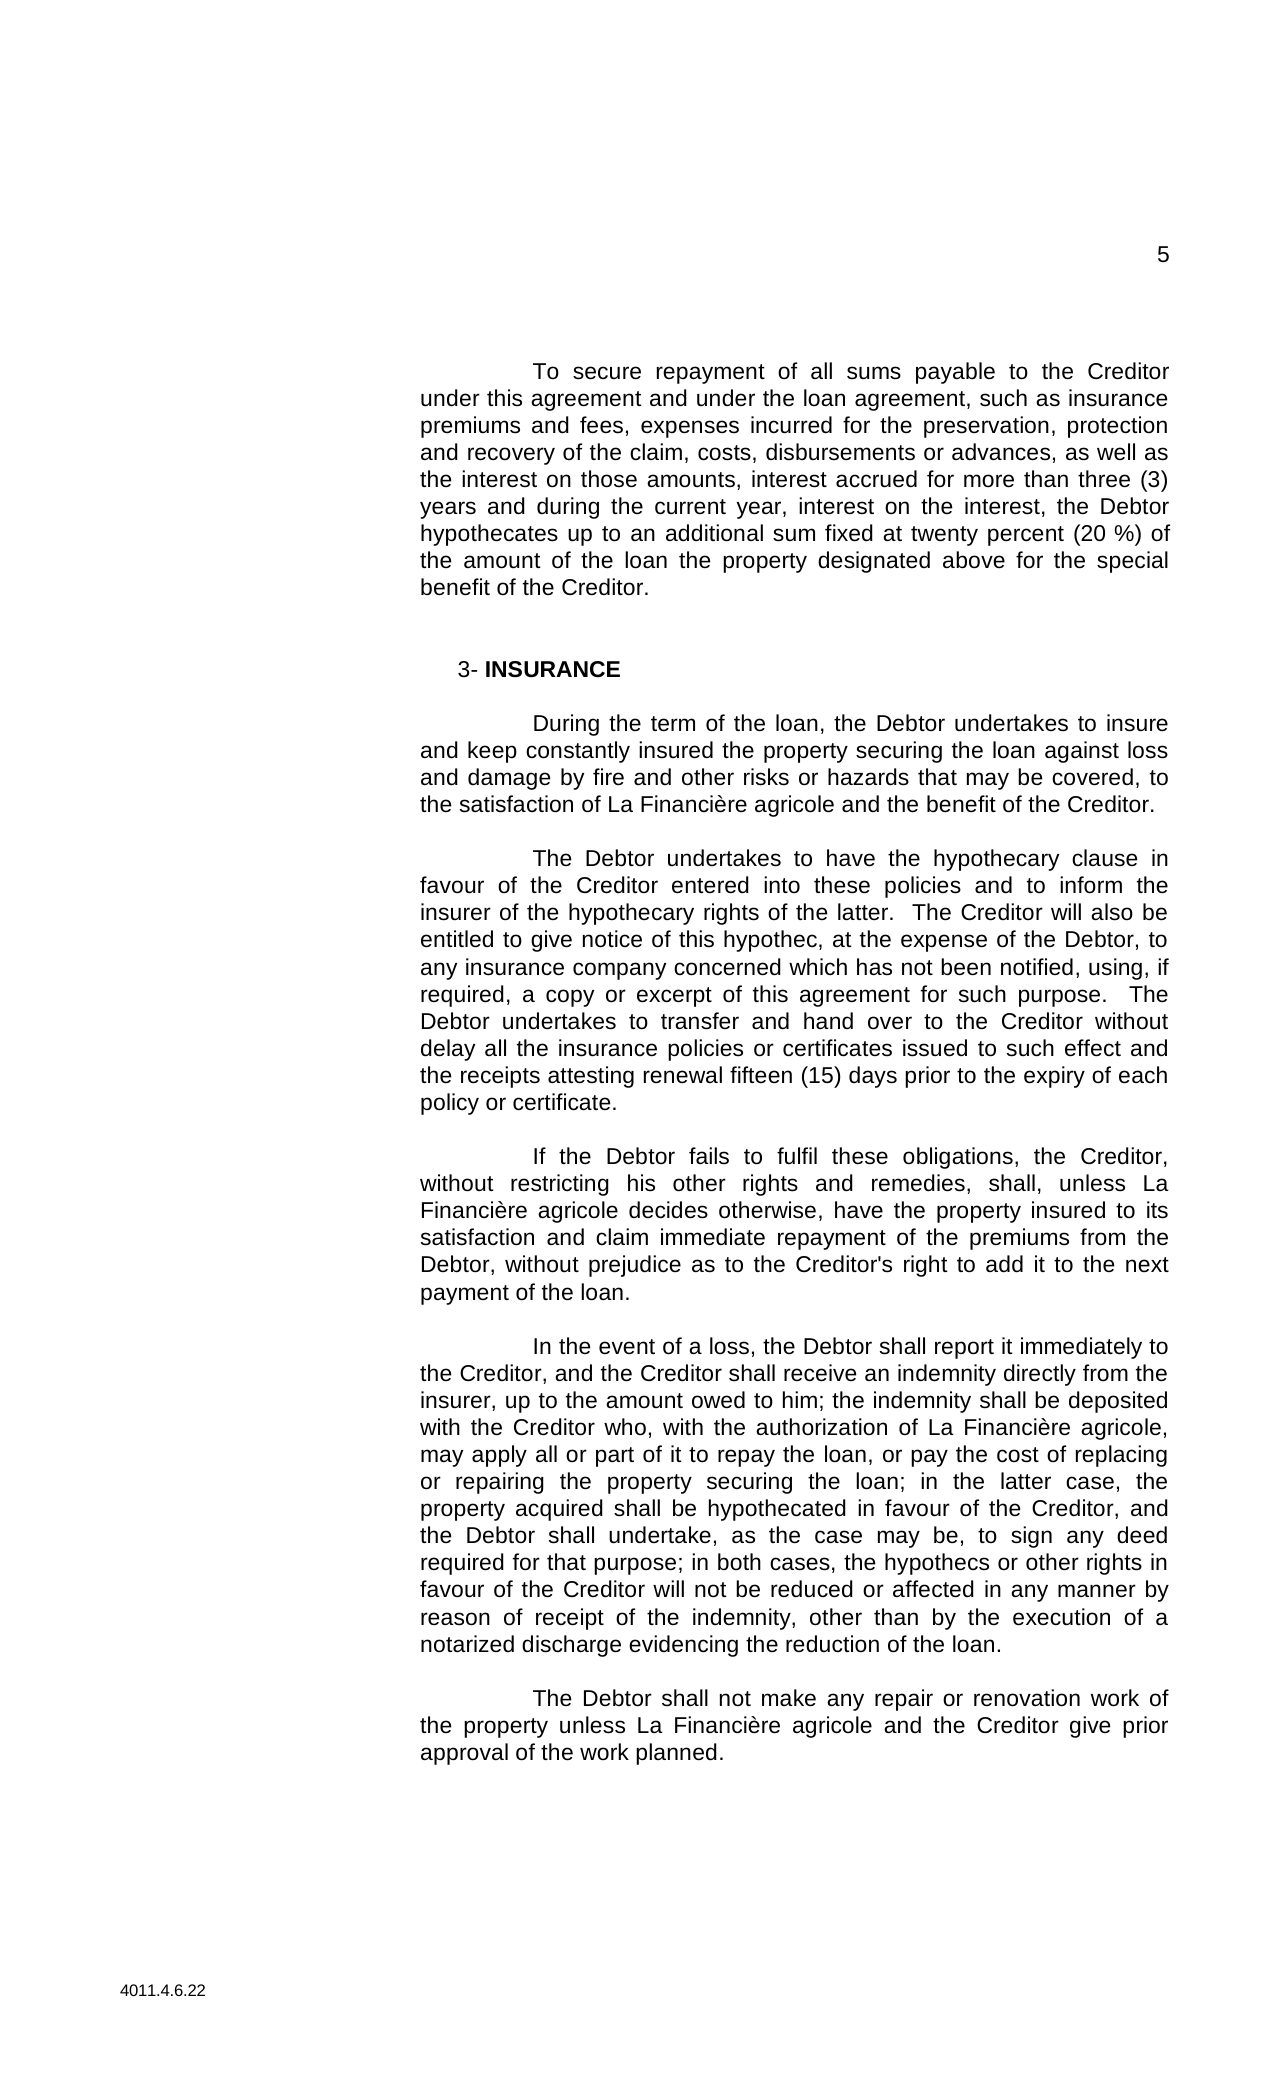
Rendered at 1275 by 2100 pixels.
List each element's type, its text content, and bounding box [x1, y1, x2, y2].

text If the Debtor fails to fulfil these obligations, the Creditor, without restricting his other rights and remedies, shall, unless La Financière agricole decides otherwise, have the property insured to its satisfaction and claim immediate repayment of the premiums from the Debtor, without prejudice as to the Creditor's right to add it to the next payment of the loan. [420, 1142, 1170, 1305]
text The Debtor undertakes to have the hypothecary clause in favour of the Creditor entered into these policies and to inform the insurer of the hypothecary rights of the latter. The Creditor will also be entitled to give notice of this hypothec, at the expense of the Debtor, to any insurance company concerned which has not been notified, using, if required, a copy or excerpt of this agreement for such purpose. The Debtor undertakes to transfer and hand over to the Creditor without delay all the insurance policies or certificates issued to such effect and the receipts attesting renewal fifteen (15) days prior to the expiry of each policy or certificate. [420, 844, 1170, 1115]
text In the event of a loss, the Debtor shall report it immediately to the Creditor, and the Creditor shall receive an indemnity directly from the insurer, up to the amount owed to him; the indemnity shall be deposited with the Creditor who, with the authorization of La Financière agricole, may apply all or part of it to repay the loan, or pay the cost of replacing or repairing the property securing the loan; in the latter case, the property acquired shall be hypothecated in favour of the Creditor, and the Debtor shall undertake, as the case may be, to sign any deed required for that purpose; in both cases, the hypothecs or other rights in favour of the Creditor will not be reduced or affected in any manner by reason of receipt of the indemnity, other than by the execution of a notarized discharge evidencing the reduction of the loan. [420, 1332, 1170, 1657]
text 3- INSURANCE [420, 655, 1170, 682]
text To secure repayment of all sums payable to the Creditor under this agreement and under the loan agreement, such as insurance premiums and fees, expenses incurred for the preservation, protection and recovery of the claim, costs, disbursements or advances, as well as the interest on those amounts, interest accrued for more than three (3) years and during the current year, interest on the interest, the Debtor hypothecates up to an additional sum fixed at twenty percent (20 %) of the amount of the loan the property designated above for the special benefit of the Creditor. [420, 357, 1170, 601]
text The Debtor shall not make any repair or renovation work of the property unless La Financière agricole and the Creditor give prior approval of the work planned. [420, 1684, 1170, 1765]
text During the term of the loan, the Debtor undertakes to insure and keep constantly insured the property securing the loan against loss and damage by fire and other risks or hazards that may be covered, to the satisfaction of La Financière agricole and the benefit of the Creditor. [420, 709, 1170, 817]
